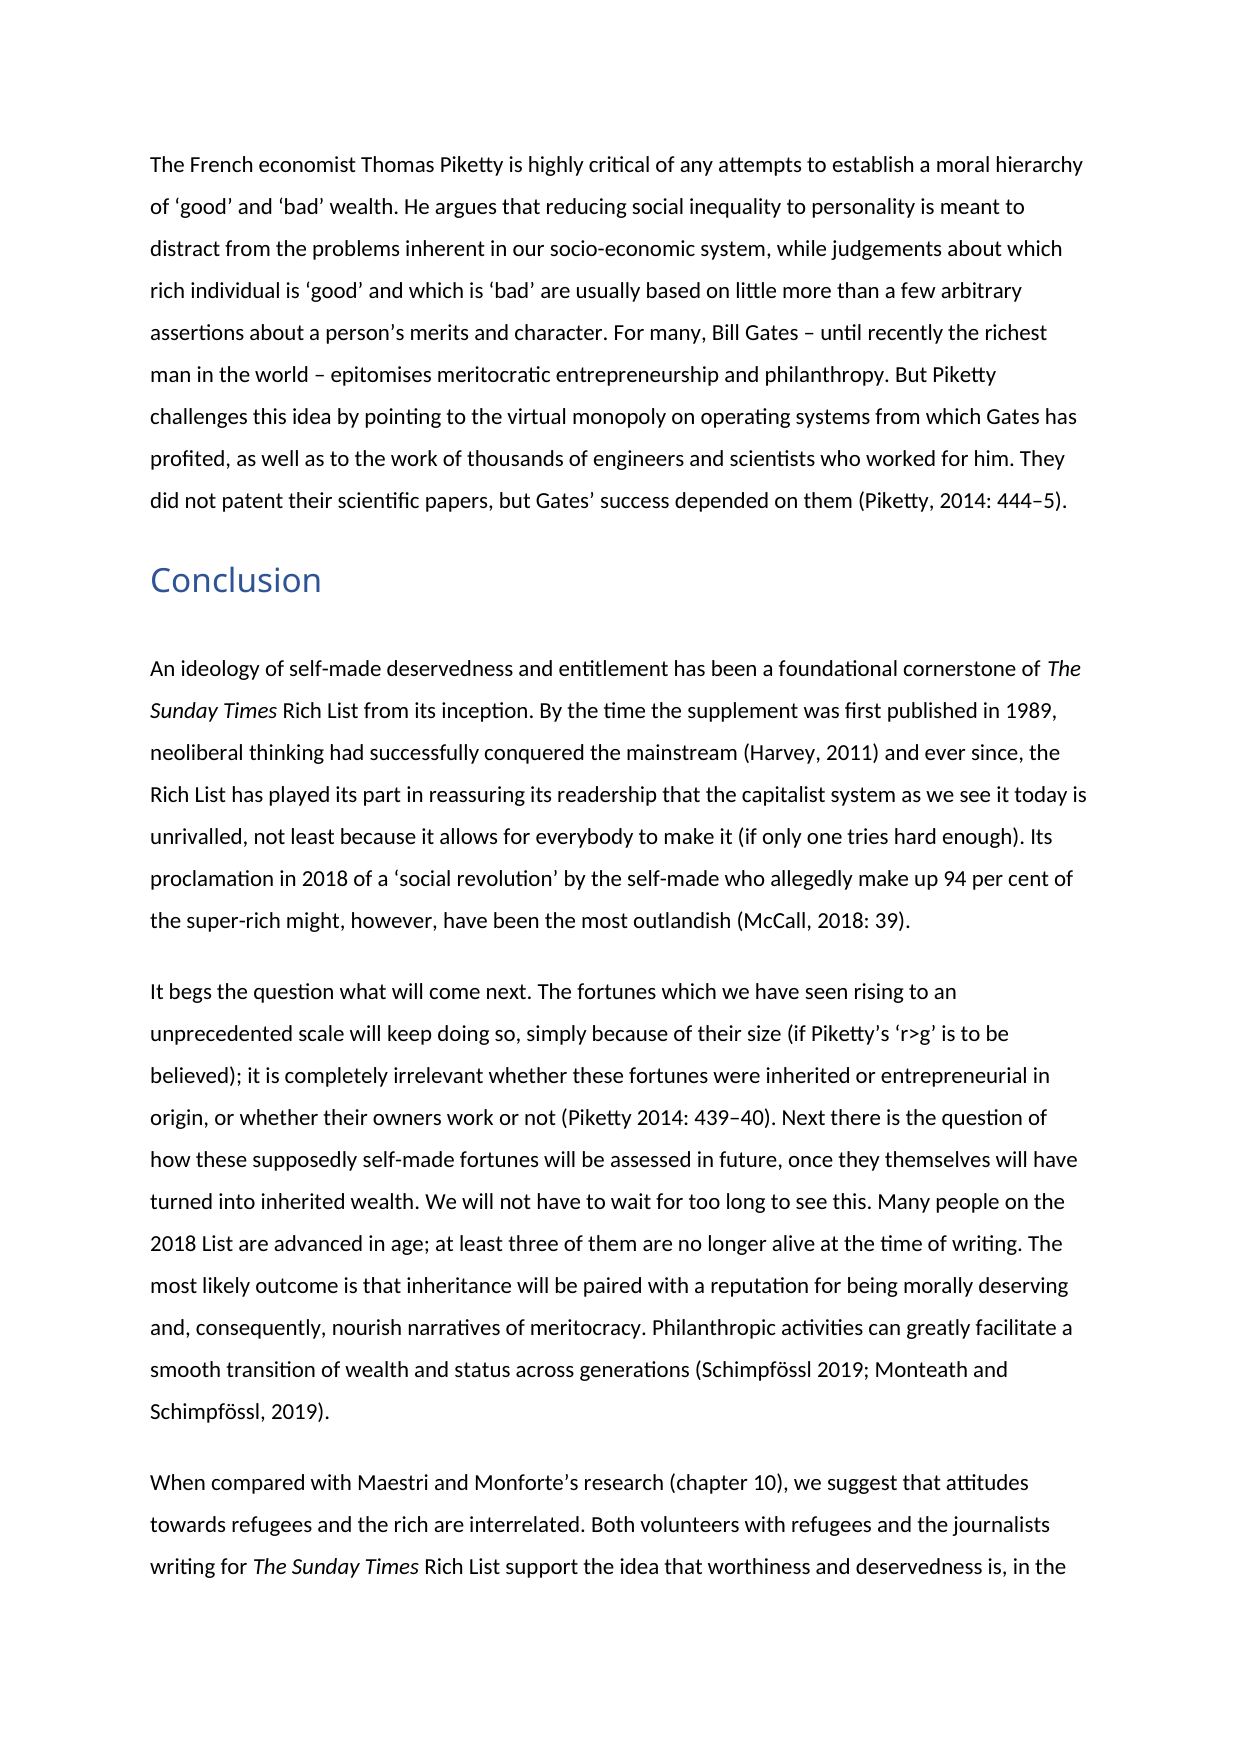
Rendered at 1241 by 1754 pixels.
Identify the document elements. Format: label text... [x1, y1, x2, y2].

text An ideology of self-made deservedness and entitlement has been a foundational cornerstone of The Sunday Times Rich List from its inception. By the time the supplement was first published in 1989, neoliberal thinking had successfully conquered the mainstream (Harvey, 2011) and ever since, the Rich List has played its part in reassuring its readership that the capitalist system as we see it today is unrivalled, not least because it allows for everybody to make it (if only one tries hard enough). Its proclamation in 2018 of a ‘social revolution’ by the self-made who allegedly make up 94 per cent of the super-rich might, however, have been the most outlandish (McCall, 2018: 39). [150, 654, 1090, 934]
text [150, 1468, 1090, 1580]
text The French economist Thomas Piketty is highly critical of any attempts to establish a moral hierarchy of ‘good’ and ‘bad’ wealth. He argues that reducing social inequality to personality is meant to distract from the problems inherent in our socio-economic system, while judgements about which rich individual is ‘good’ and which is ‘bad’ are usually based on little more than a few arbitrary assertions about a person’s merits and character. For many, Bill Gates – until recently the richest man in the world – epitomises meritocratic entrepreneurship and philanthropy. But Piketty challenges this idea by pointing to the virtual monopoly on operating systems from which Gates has profited, as well as to the work of thousands of engineers and scientists who worked for him. They did not patent their scientific papers, but Gates’ success depended on them (Piketty, 2014: 444–5). [150, 150, 1090, 514]
text It begs the question what will come next. The fortunes which we have seen rising to an unprecedented scale will keep doing so, simply because of their size (if Piketty’s ‘r>g’ is to be believed); it is completely irrelevant whether these fortunes were inherited or entrepreneurial in origin, or whether their owners work or not (Piketty 2014: 439–40). Next there is the question of how these supposedly self-made fortunes will be assessed in future, once they themselves will have turned into inherited wealth. We will not have to wait for too long to see this. Many people on the 2018 List are advanced in age; at least three of them are no longer alive at the time of writing. The most likely outcome is that inheritance will be paired with a reputation for being morally deserving and, consequently, nourish narratives of meritocracy. Philanthropic activities can greatly facilitate a smooth transition of wealth and status across generations (Schimpfössl 2019; Monteath and Schimpfössl, 2019). [150, 977, 1090, 1425]
subtitle Conclusion [150, 557, 1090, 602]
